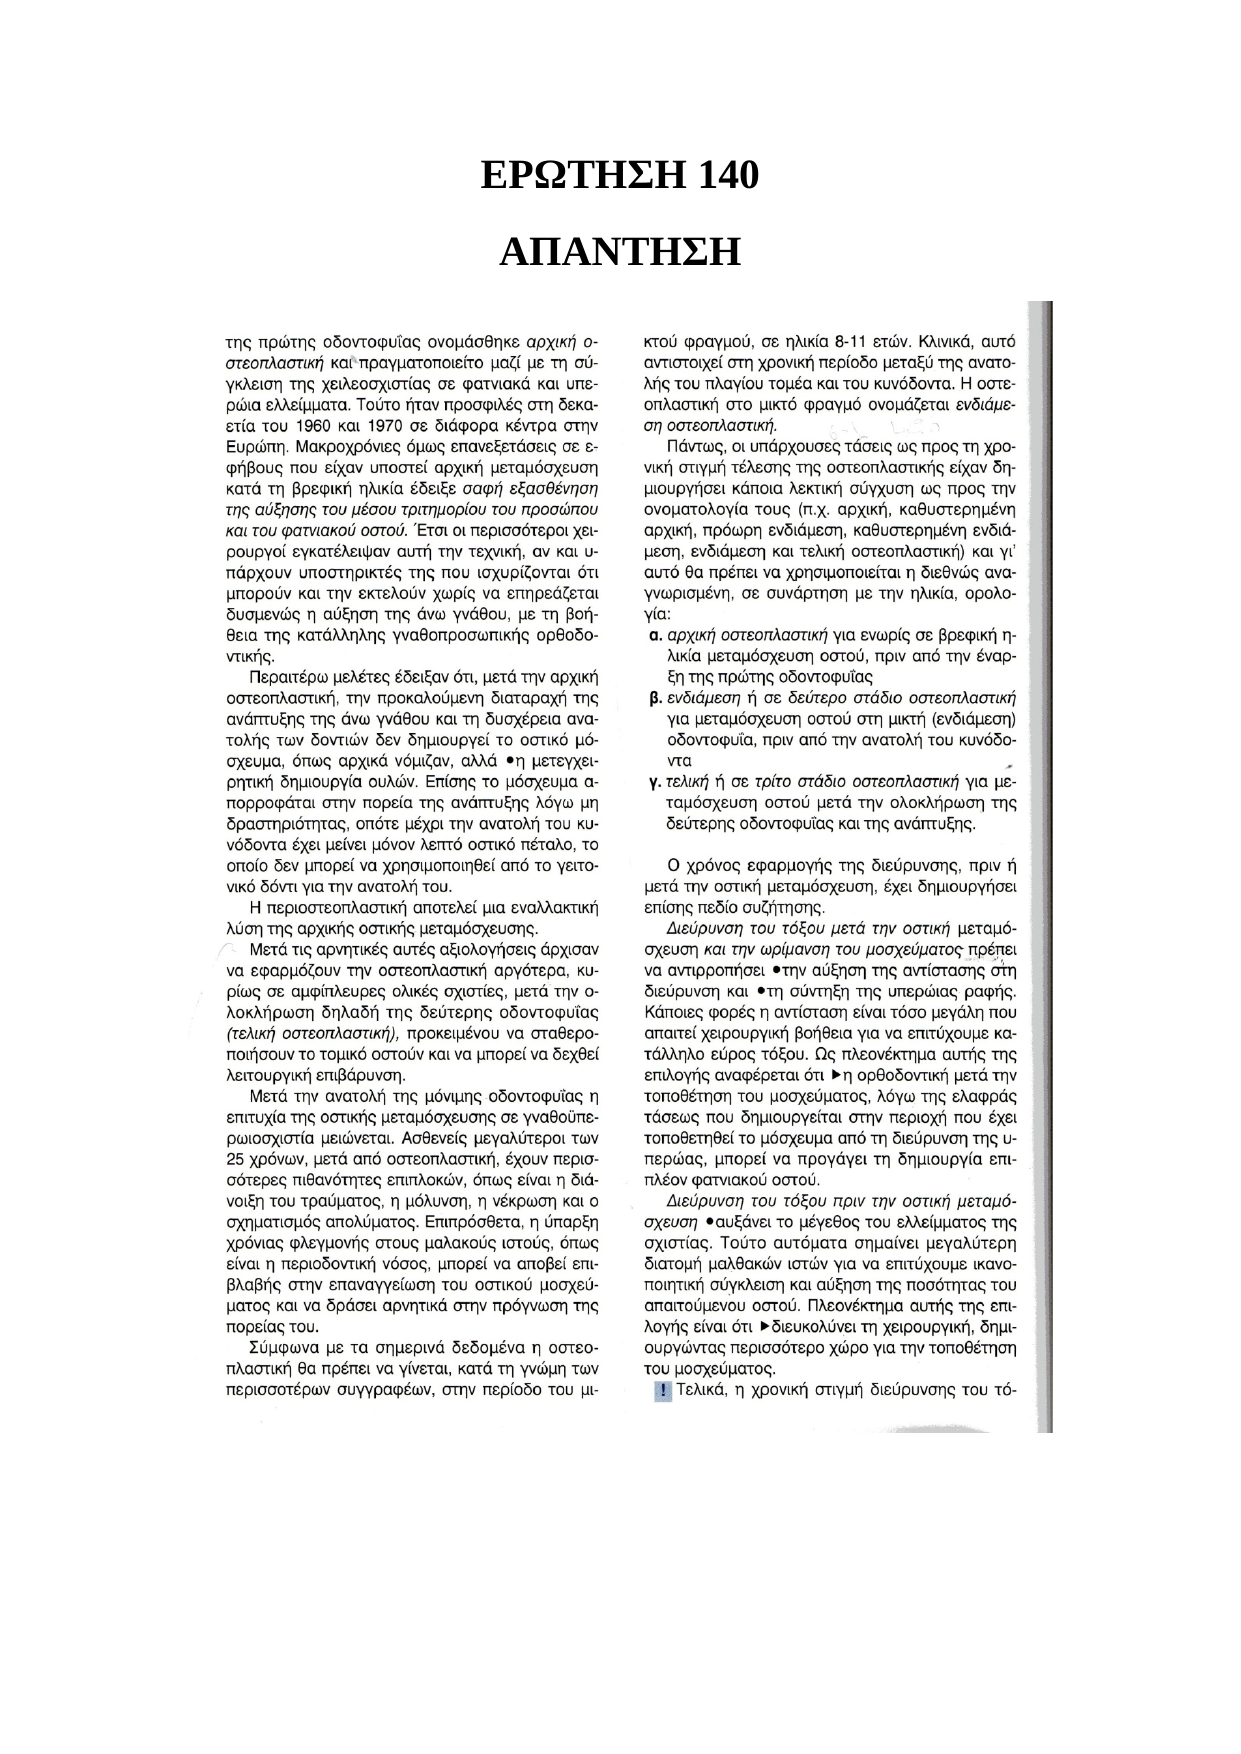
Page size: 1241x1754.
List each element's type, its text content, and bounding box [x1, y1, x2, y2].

text ΕΡΩΤΗΣΗ 140 [187, 150, 1053, 198]
text ΑΠΑΝΤΗΣΗ [187, 226, 1053, 274]
picture [187, 301, 1053, 1433]
